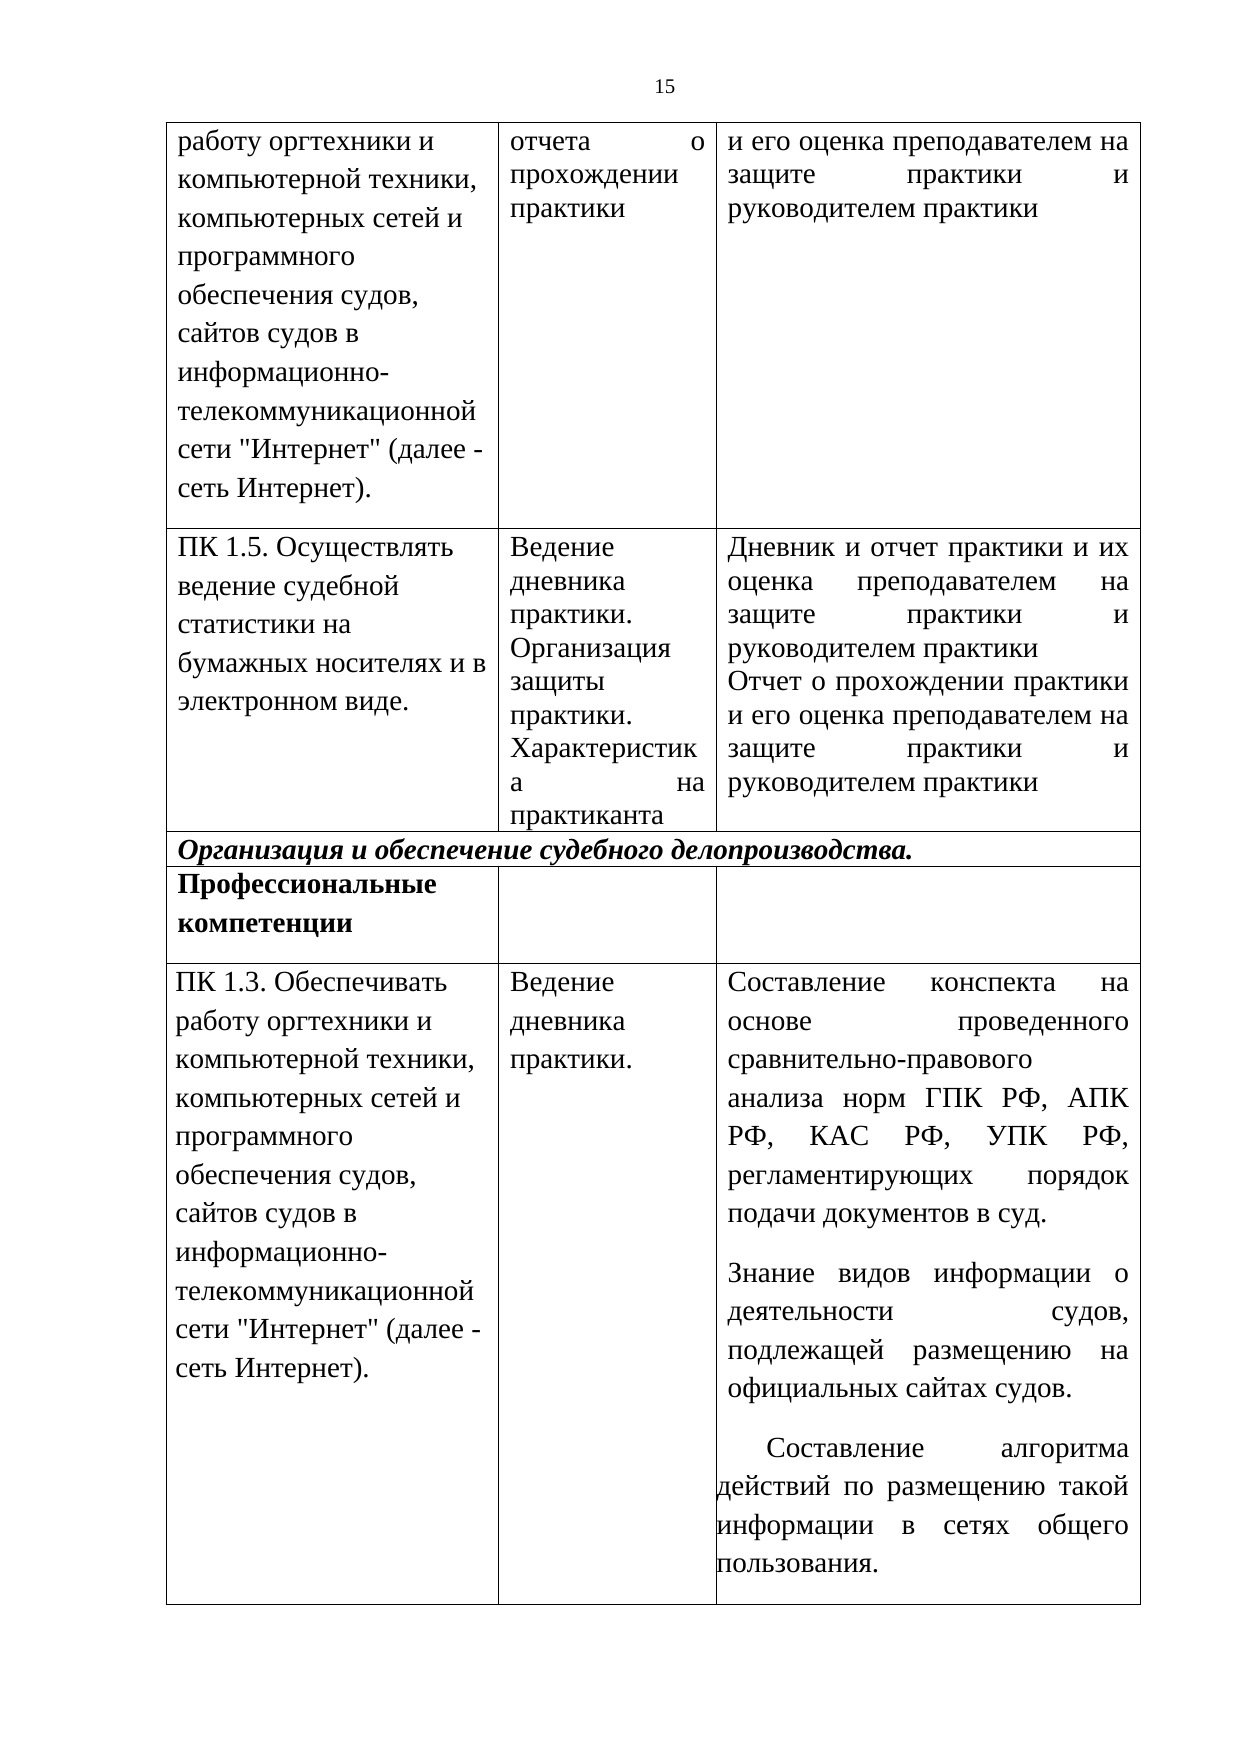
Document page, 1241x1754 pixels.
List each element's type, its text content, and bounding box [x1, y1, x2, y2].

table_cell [717, 123, 1140, 528]
table_cell [499, 867, 716, 963]
table_cell ПК 1.5. Осуществлять ведение судебной статистики на бумажных носителях и в электронном виде. [167, 529, 498, 831]
table_cell Ведение дневника практики. [499, 964, 716, 1604]
table_cell [717, 867, 1140, 963]
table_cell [499, 123, 716, 528]
table_cell Дневник и отчет практики и их оценка преподавателем на защите практики и руководителем практики Отчет о прохождении практики и его оценка преподавателем на защите практики и руководителем практики [717, 529, 1140, 831]
table_cell Организация и обеспечение судебного делопроизводства. [167, 832, 1140, 866]
table_cell Составление конспекта на основе проведенного сравнительно-правового анализа норм ГПК РФ, АПК РФ, КАС РФ, УПК РФ, регламентирующих порядок подачи документов в суд. Знание видов информации о деятельности судов, подлежащей размещению на официальных сайтах судов. Составление алгоритма действий по размещению такой информации в сетях общего пользования. [717, 964, 1140, 1604]
table_cell Ведение дневника практики. Организация защиты практики. Характеристика на практиканта [499, 529, 716, 831]
table_cell Профессиональные компетенции [167, 867, 498, 963]
